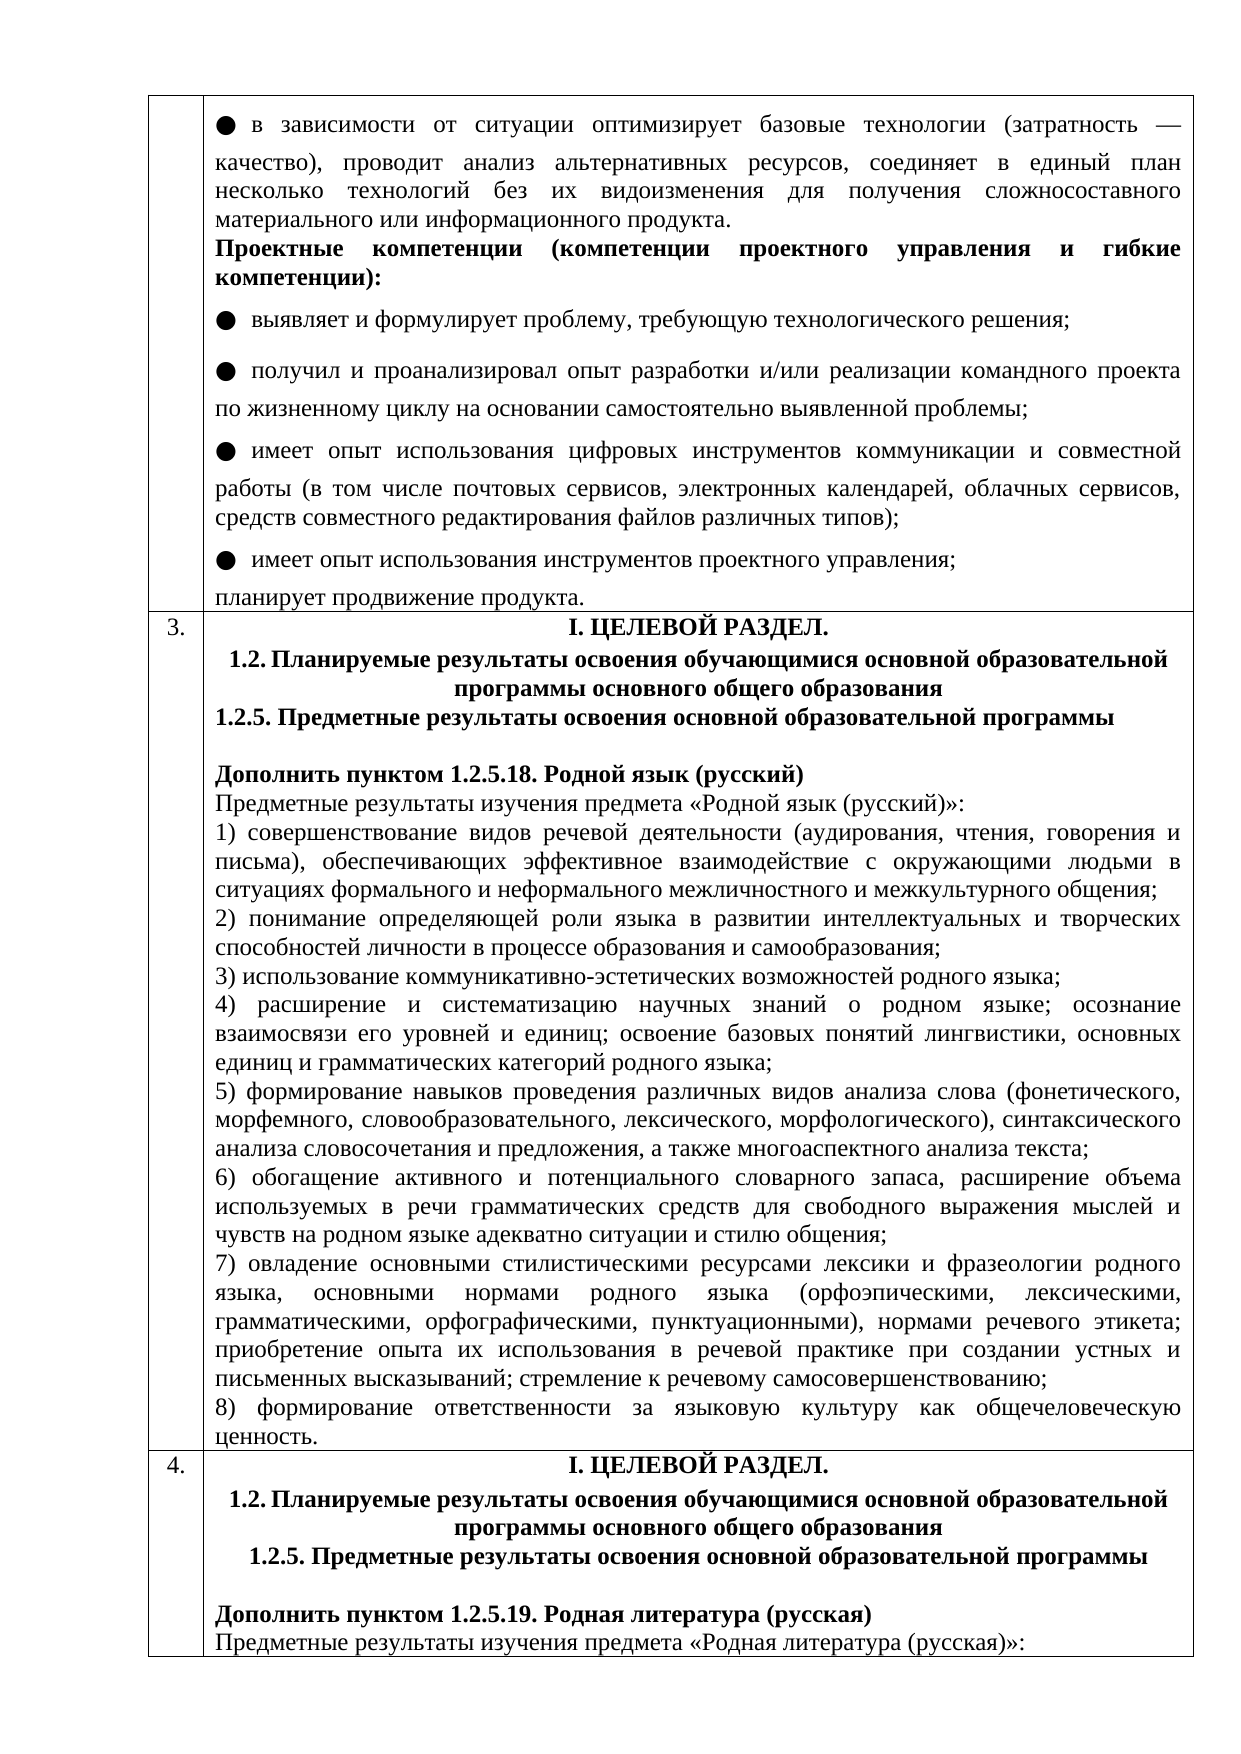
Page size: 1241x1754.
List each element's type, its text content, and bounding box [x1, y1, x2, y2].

table_cell I. ЦЕЛЕВОЙ РАЗДЕЛ. Планируемые результаты освоения обучающимися основной образовательной программы основного общего образования 1.2.5. Предметные результаты освоения основной образовательной программы Дополнить пунктом 1.2.5.18. Родной язык (русский) Предметные результаты изучения предмета «Родной язык (русский)»: 1) совершенствование видов речевой деятельности (аудирования, чтения, говорения и письма), обеспечивающих эффективное взаимодействие с окружающими людьми в ситуациях формального и неформального межличностного и межкультурного общения; 2) понимание определяющей роли языка в развитии интеллектуальных и творческих способностей личности в процессе образования и самообразования; 3) использование коммуникативно-эстетических возможностей родного языка; 4) расширение и систематизацию научных знаний о родном языке; осознание взаимосвязи его уровней и единиц; освоение базовых понятий лингвистики, основных единиц и грамматических категорий родного языка; 5) формирование навыков проведения различных видов анализа слова (фонетического, морфемного, словообразовательного, лексического, морфологического), синтаксического анализа словосочетания и предложения, а также многоаспектного анализа текста; 6) обогащение активного и потенциального словарного запаса, расширение объема используемых в речи грамматических средств для свободного выражения мыслей и чувств на родном языке адекватно ситуации и стилю общения; 7) овладение основными стилистическими ресурсами лексики и фразеологии родного языка, основными нормами родного языка (орфоэпическими, лексическими, грамматическими, орфографическими, пунктуационными), нормами речевого этикета; приобретение опыта их использования в речевой практике при создании устных и письменных высказываний; стремление к речевому самосовершенствованию; 8) формирование ответственности за языковую культуру как общечеловеческую ценность. [204, 612, 1193, 1449]
table_cell 3. [149, 612, 203, 1449]
table_cell 2. [149, 96, 203, 611]
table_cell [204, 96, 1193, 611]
table_cell 4. [149, 1451, 203, 1656]
